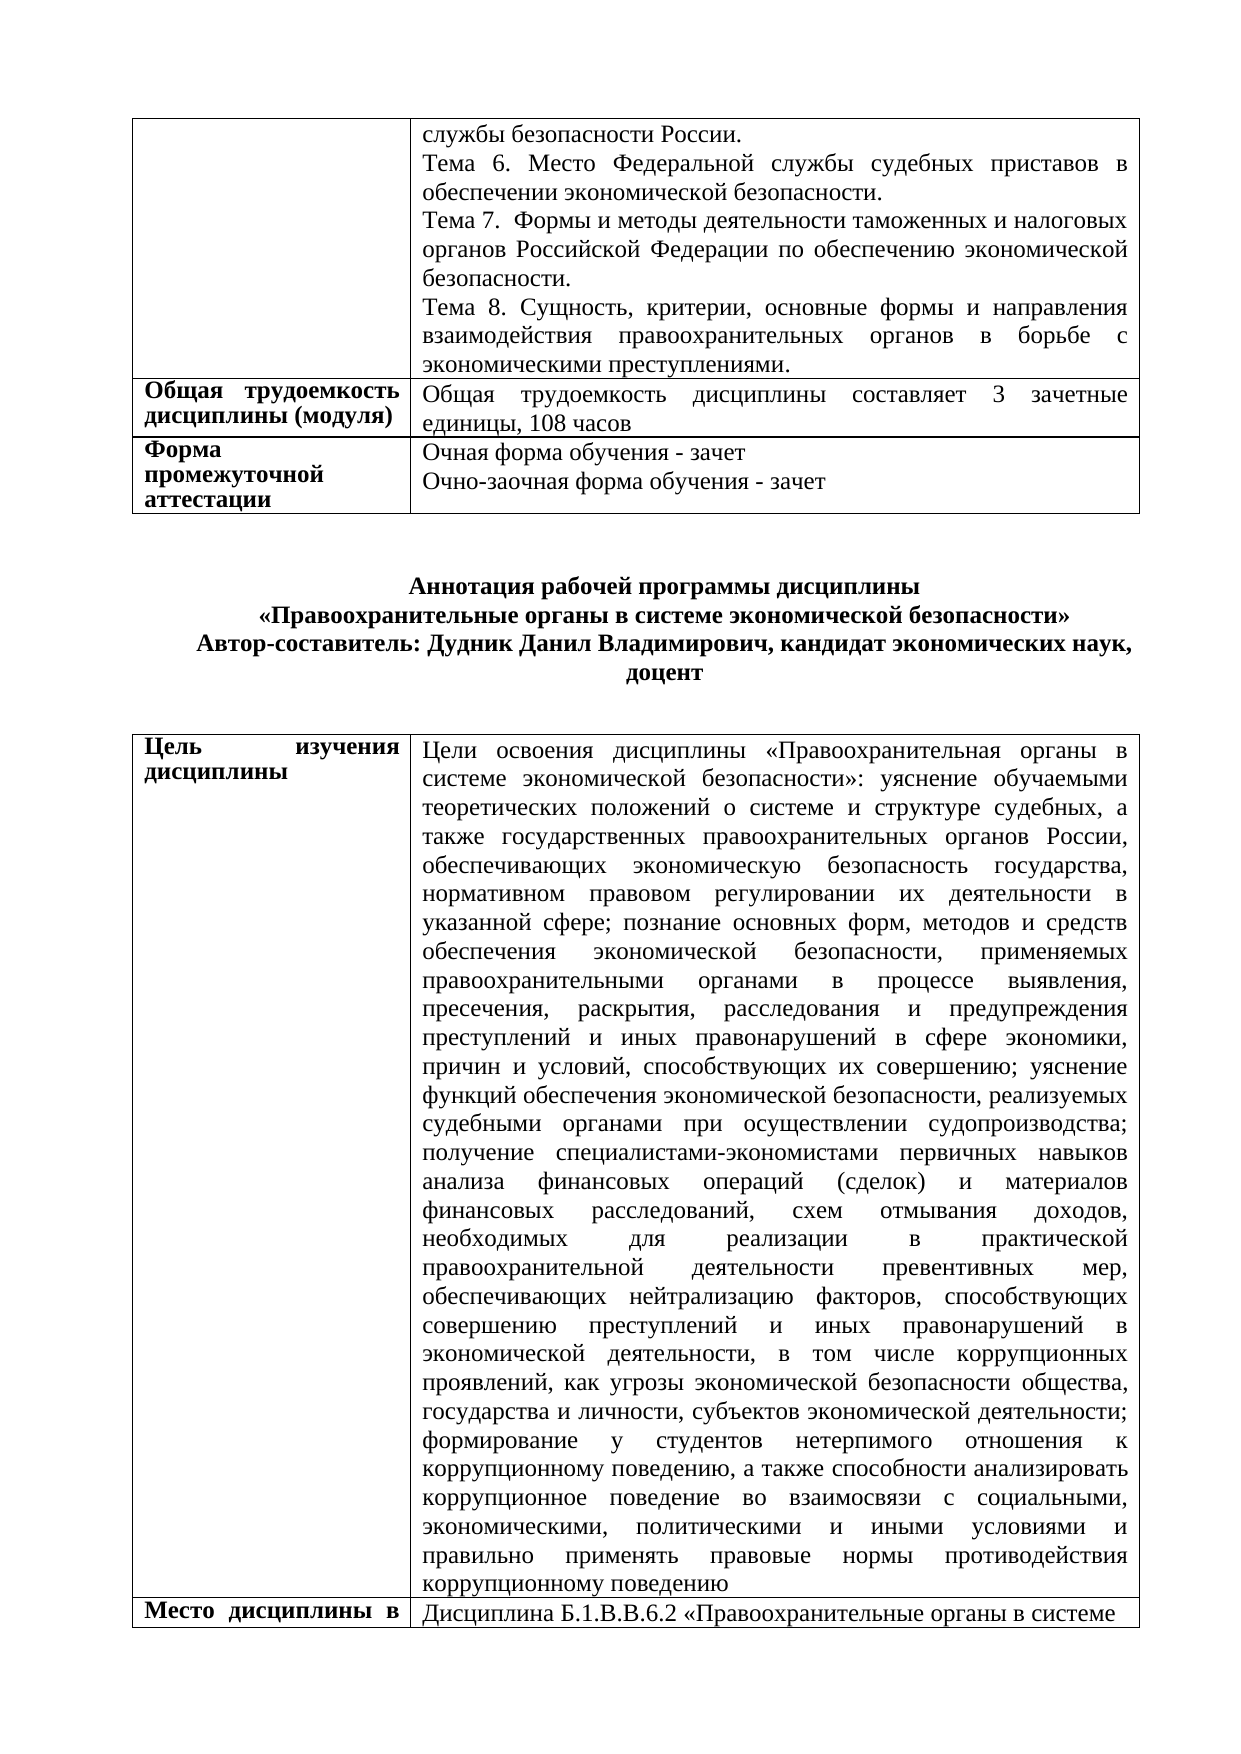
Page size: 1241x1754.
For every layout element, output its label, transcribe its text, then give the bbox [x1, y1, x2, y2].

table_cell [133, 1598, 410, 1627]
table_cell Общая трудоемкость дисциплины (модуля) [133, 379, 410, 436]
table_cell Форма промежуточной аттестации [133, 438, 410, 512]
text Аннотация рабочей программы дисциплины [177, 571, 1152, 600]
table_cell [133, 119, 410, 378]
table_header Цель изучения дисциплины [133, 735, 410, 1597]
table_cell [411, 119, 1139, 378]
table_cell Общая трудоемкость дисциплины составляет 3 зачетные единицы, 108 часов [411, 379, 1139, 436]
text «Правоохранительные органы в системе экономической безопасности» [177, 600, 1152, 628]
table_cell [411, 1598, 1139, 1627]
table_cell Очная форма обучения - зачет Очно-заочная форма обучения - зачет [411, 438, 1139, 512]
table_header Цели освоения дисциплины «Правоохранительная органы в системе экономической безопасности»: уяснение обучаемыми теоретических положений о системе и структуре судебных, а также государственных правоохранительных органов России, обеспечивающих экономическую безопасность государства, нормативном правовом регулировании их деятельности в указанной сфере; познание основных форм, методов и средств обеспечения экономической безопасности, применяемых правоохранительными органами в процессе выявления, пресечения, раскрытия, расследования и предупреждения преступлений и иных правонарушений в сфере экономики, причин и условий, способствующих их совершению; уяснение функций обеспечения экономической безопасности, реализуемых судебными органами при осуществлении судопроизводства; получение специалистами-экономистами первичных навыков анализа финансовых операций (сделок) и материалов финансовых расследований, схем отмывания доходов, необходимых для реализации в практической правоохранительной деятельности превентивных мер, обеспечивающих нейтрализацию факторов, способствующих совершению преступлений и иных правонарушений в экономической деятельности, в том числе коррупционных проявлений, как угрозы экономической безопасности общества, государства и личности, субъектов экономической деятельности; формирование у студентов нетерпимого отношения к коррупционному поведению, а также способности анализировать коррупционное поведение во взаимосвязи с социальными, экономическими, политическими и иными условиями и правильно применять правовые нормы противодействия коррупционному поведению [411, 735, 1139, 1597]
text Автор-составитель: Дудник Данил Владимирович, кандидат экономических наук, доцент [177, 628, 1152, 686]
